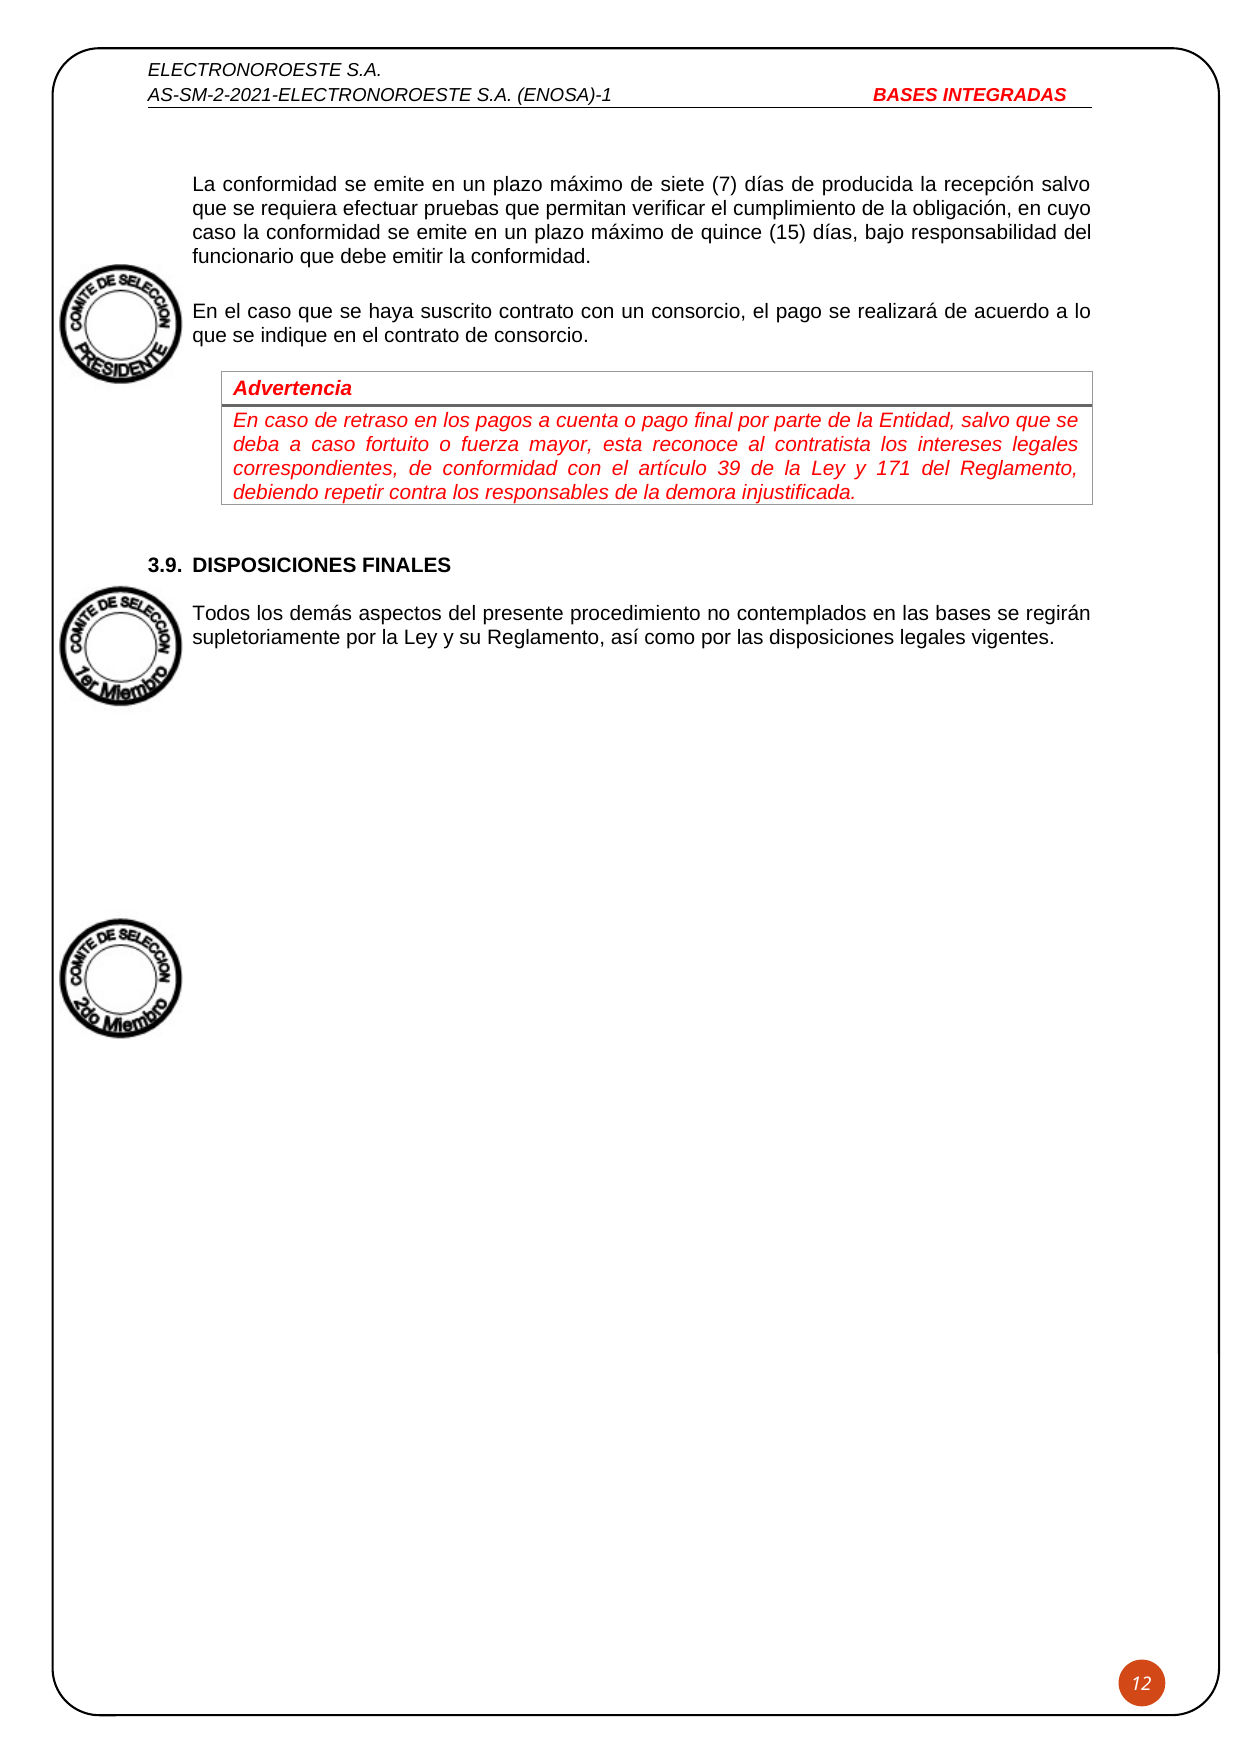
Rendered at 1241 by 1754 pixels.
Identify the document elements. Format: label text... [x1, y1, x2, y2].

text En el caso que se haya suscrito contrato con un consorcio, el pago se realizará de acuerdo a lo que se indique en el contrato de consorcio. [192, 299, 1092, 347]
picture [58, 264, 183, 1040]
list Todos los demás aspectos del presente procedimiento no contemplados en las bases se regirán supletoriamente por la Ley y su Reglamento, así como por las disposiciones legales vigentes. [192, 601, 1092, 649]
table_cell En caso de retraso en los pagos a cuenta o pago final por parte de la Entidad, salvo que se deba a caso fortuito o fuerza mayor, esta reconoce al contratista los intereses legales correspondientes, de conformidad con el artículo 39 de la Ley y 171 del Reglamento, debiendo repetir contra los responsables de la demora injustificada. [222, 407, 1092, 504]
table_header Advertencia [222, 372, 1092, 404]
text La conformidad se emite en un plazo máximo de siete (7) días de producida la recepción salvo que se requiera efectuar pruebas que permitan verificar el cumplimiento de la obligación, en cuyo caso la conformidad se emite en un plazo máximo de quince (15) días, bajo responsabilidad del funcionario que debe emitir la conformidad. [192, 172, 1092, 267]
list DISPOSICIONES FINALES [148, 553, 1092, 577]
